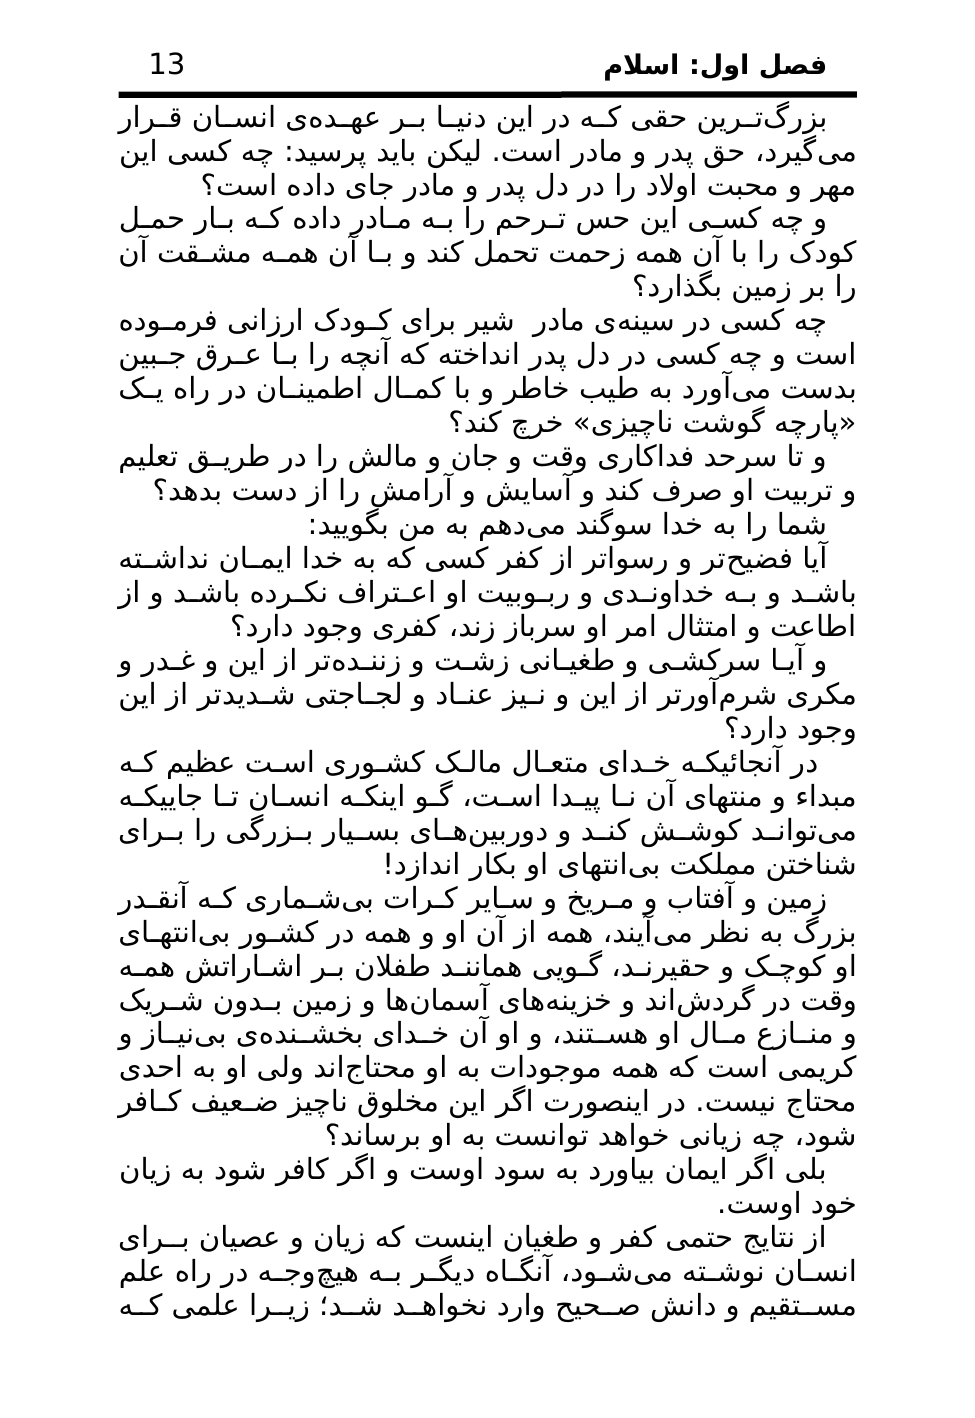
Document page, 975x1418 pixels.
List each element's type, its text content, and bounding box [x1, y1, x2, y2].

text در آنجائیکه خداى متعال مالک کشورى است عظیم که مبداء و منتهاى آن نا پیدا است، گو اینکه انسان تا جاییکه می‌تواند کوشش کند و دوربین‌های بسیار بزرگى را براى شناختن مملکت بى‌انتهاى او بکار اندازد! [118, 745, 857, 881]
text بلى اگر ایمان بیاورد به سود اوست و اگر کافر شود به زیان خود اوست. [118, 1153, 857, 1221]
text زمین و آفتاب و مریخ و سایر کرات بی‌شماری که آنقدر بزرگ به نظر مى‌آیند، همه از آن او و همه در کشور بى‌انتهاى او کوچک و حقیرند، گویى همانند طفلان بر اشاراتش همه وقت در گردش‌اند و خزینه‌هاى آسمان‌ها و زمین بدون شریک و منازع مال او هستند، و او آن خداى بخشنده‌ی بى‌نیاز و کریمى است که همه موجودات به او محتاج‌اند ولى او به احدى محتاج نیست. در اینصورت اگر این مخلوق ناچیز ضعیف کافر شود، چه زیانى خواهد توانست به او برساند؟ [118, 881, 857, 1153]
text آیا فضیح‌تر و رسواتر از کفر کسی که به خدا ایمان نداشته باشد و به خداوندى و ربوبیت او اعتراف نکرده باشد و از اطاعت و امتثال امر او سرباز زند، کفرى وجود دارد؟ [118, 541, 857, 643]
text شما را به خدا سوگند می‌دهم به من بگویید: [118, 507, 857, 541]
text و آیا سرکشى و طغیانى زشت و زننده‌تر از این و غدر و مکرى شرم‌آورتر از این و نیز عناد و لجاجتى شدید‌تر از این وجود دارد؟ [118, 643, 857, 745]
text و چه کسى این حس ترحم را به مادر داده که بار حمل کودک را با آن همه زحمت تحمل کند و با آن همه مشقت آن را بر زمین بگذارد؟ [118, 202, 857, 304]
text و تا سرحد فداکارى وقت و جان و مالش را در طریق تعلیم و تربیت او صرف کند و آسایش و آرامش را از دست بدهد؟ [118, 439, 857, 507]
text چه کسى در سینه‌ی مادر شیر براى کودک ارزانى فرموده است و چه کسى در دل پدر انداخته که آنچه را با عرق جبین بدست مى‌آورد به طیب خاطر و با کمال اطمینان در راه یک «پارچه گوشت ناچیزى» خرچ کند؟ [118, 304, 857, 439]
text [118, 1221, 857, 1322]
text بزرگ‌ترین حقى که در این دنیا بر عهده‌ی انسان قرار می‌گیرد، حق پدر و مادر است. لیکن باید پرسید: چه کسى این مهر و محبت اولاد را در دل پدر و مادر جاى داده است؟ [118, 100, 857, 202]
